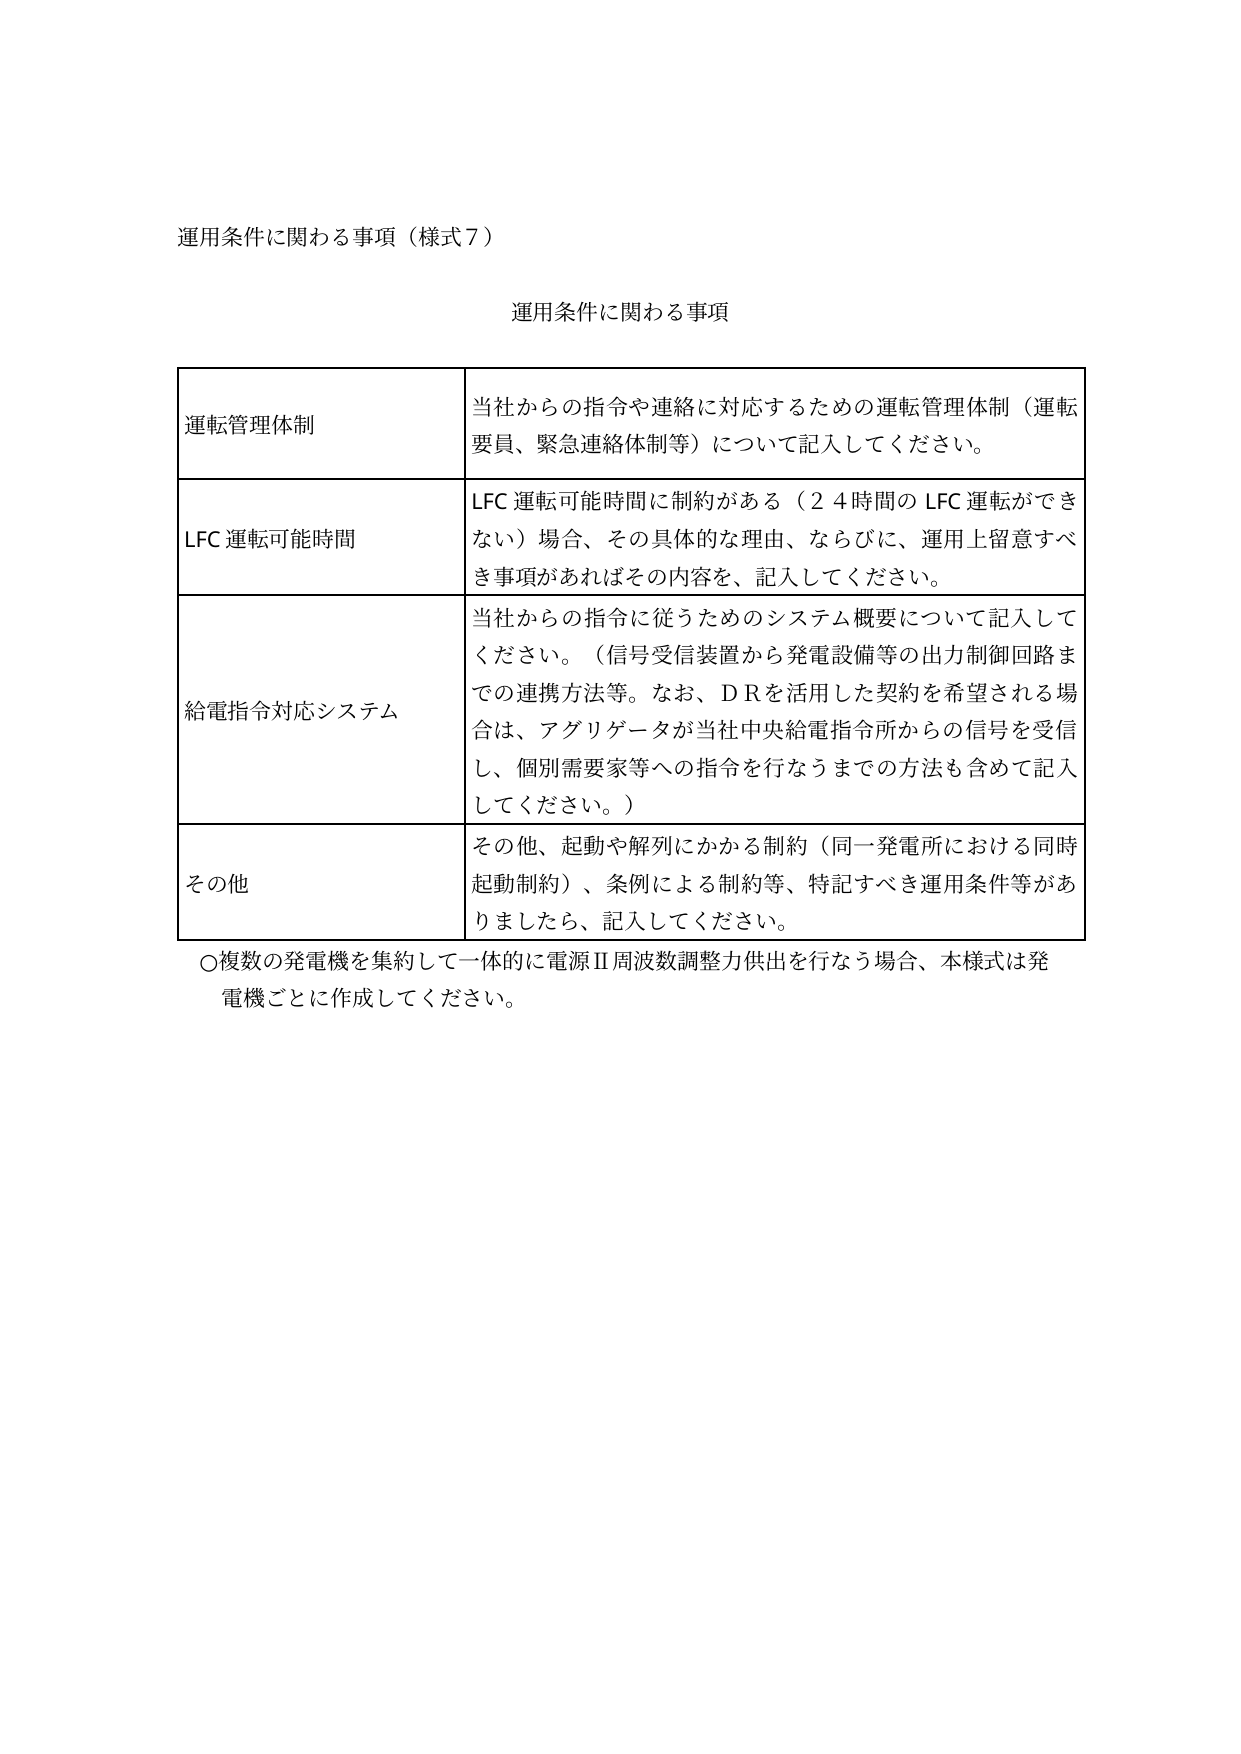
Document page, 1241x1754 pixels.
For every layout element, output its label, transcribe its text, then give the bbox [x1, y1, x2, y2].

table_cell その他、起動や解列にかかる制約（同一発電所における同時起動制約）、条例による制約等、特記すべき運用条件等がありましたら、記入してください。 [466, 825, 1084, 939]
table_cell LFC運転可能時間 [179, 480, 464, 594]
table_header 当社からの指令や連絡に対応するための運転管理体制（運転要員、緊急連絡体制等）について記入してください。 [466, 369, 1084, 478]
table_cell 給電指令対応システム [179, 596, 464, 823]
table_cell 当社からの指令に従うためのシステム概要について記入してください。（信号受信装置から発電設備等の出力制御回路までの連携方法等。なお、ＤＲを活用した契約を希望される場合は、アグリゲータが当社中央給電指令所からの信号を受信し、個別需要家等への指令を行なうまでの方法も含めて記入してください。） [466, 596, 1084, 823]
text 運用条件に関わる事項（様式７） [177, 217, 1063, 254]
text ○複数の発電機を集約して一体的に電源Ⅱ周波数調整力供出を行なう場合、本様式は発電機ごとに作成してください。 [199, 941, 1063, 1016]
table_cell LFC運転可能時間に制約がある（２４時間のLFC運転ができない）場合、その具体的な理由、ならびに、運用上留意すべき事項があればその内容を、記入してください。 [466, 480, 1084, 594]
table_header 運転管理体制 [179, 369, 464, 478]
table_cell その他 [179, 825, 464, 939]
text 運用条件に関わる事項 [177, 292, 1063, 329]
